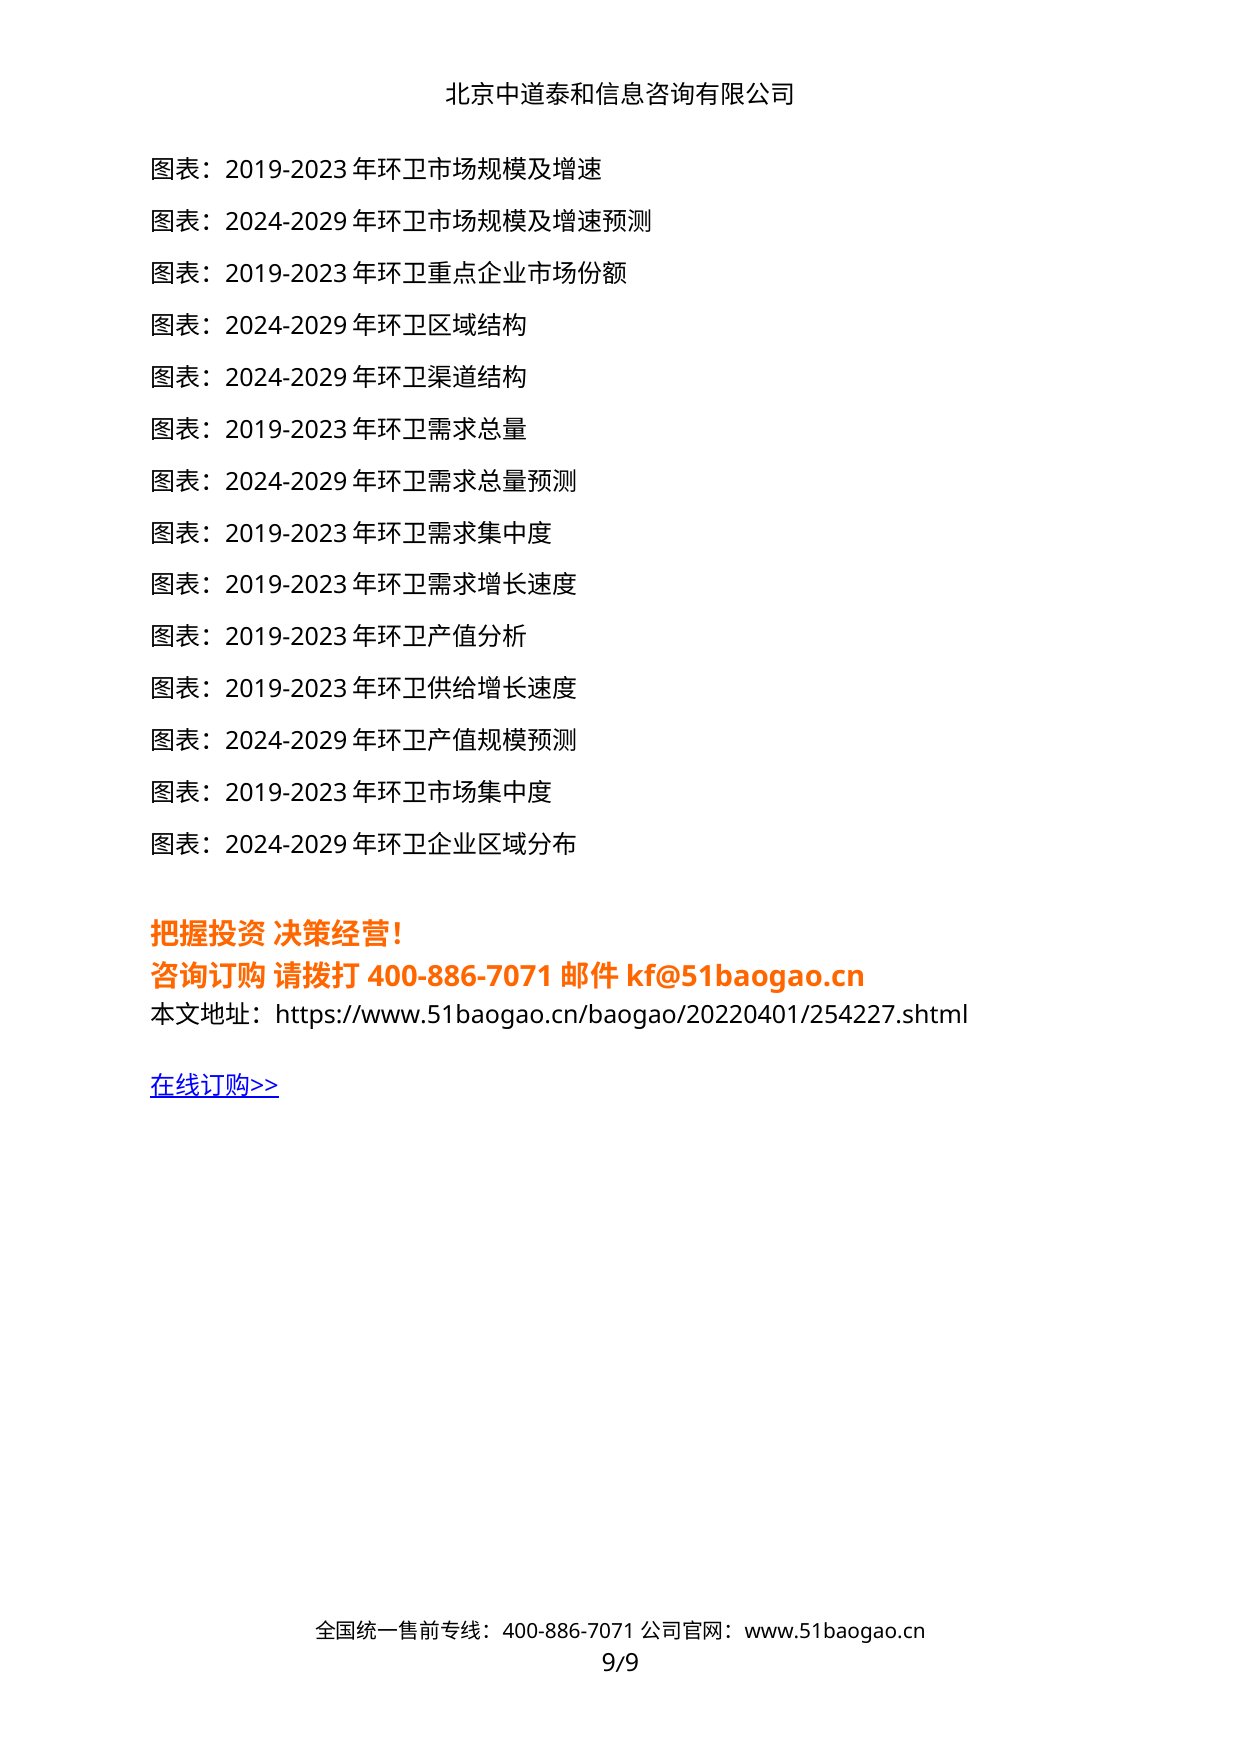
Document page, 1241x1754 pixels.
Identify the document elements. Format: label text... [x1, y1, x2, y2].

text 图表：2024-2029年环卫需求总量预测 [150, 461, 1090, 497]
text 图表：2019-2023年环卫需求总量 [150, 409, 1090, 446]
text 图表：2024-2029年环卫产值规模预测 [150, 721, 1090, 757]
text 图表：2019-2023年环卫供给增长速度 [150, 669, 1090, 705]
text 在线订购>> [150, 1031, 1090, 1102]
text 图表：2019-2023年环卫市场集中度 [150, 772, 1090, 809]
text 图表：2019-2023年环卫重点企业市场份额 [150, 254, 1090, 290]
text 图表：2019-2023年环卫需求集中度 [150, 513, 1090, 549]
text 图表：2024-2029年环卫渠道结构 [150, 357, 1090, 394]
text 图表：2019-2023年环卫产值分析 [150, 617, 1090, 653]
text 图表：2019-2023年环卫需求增长速度 [150, 565, 1090, 601]
text 图表：2019-2023年环卫市场规模及增速 [150, 150, 1090, 186]
text 把握投资 决策经营！咨询订购 请拨打 400-886-7071 邮件 kf@51baogao.cn本文地址：https://www.51baogao.cn/baogao/20220401/254227.shtml [150, 876, 1090, 1031]
text 图表：2024-2029年环卫企业区域分布 [150, 824, 1090, 861]
text 图表：2024-2029年环卫区域结构 [150, 306, 1090, 342]
text 图表：2024-2029年环卫市场规模及增速预测 [150, 202, 1090, 238]
